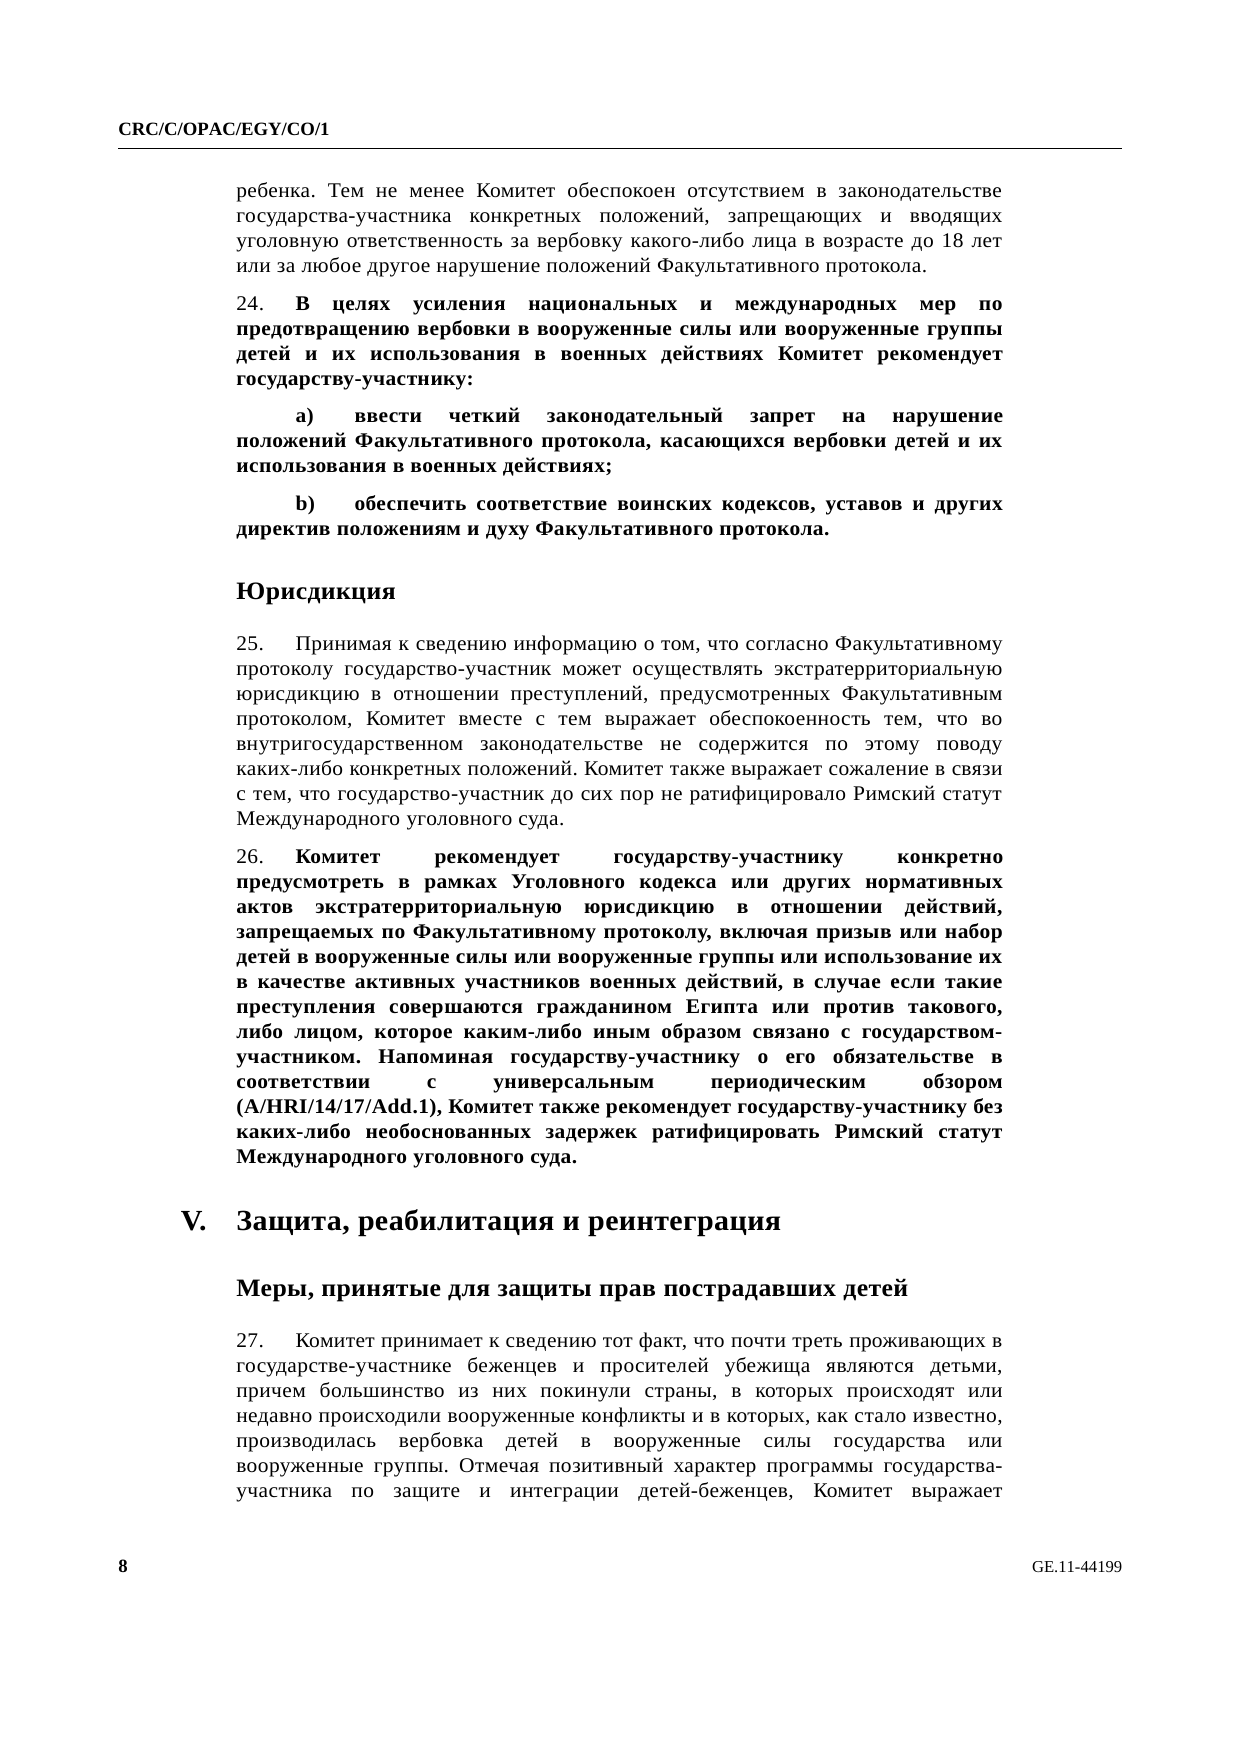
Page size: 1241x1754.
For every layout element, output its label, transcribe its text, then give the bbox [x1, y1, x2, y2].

text 26. Комитет рекомендует государству-участнику конкретно предусмотреть в рамках Уголовного кодекса или других нормативных актов экстратерриториальную юрисдикцию в отношении действий, запрещаемых по Факультативному протоколу, включая призыв или набор детей в вооруженные силы или вооруженные группы или использование их в качестве активных участников военных действий, в случае если такие преступления совершаются гражданином Египта или против такового, либо лицом, которое каким-либо иным образом связано с государством-участником. Напоминая государству-участнику о его обязательстве в соответствии с универсальным периодическим обзором (A/HRI/14/17/Add.1), Комитет также рекомендует государству-участнику без каких-либо необоснованных задержек ратифицировать Римский статут Международного уголовного суда. [236, 843, 1004, 1168]
text b) обеспечить соответствие воинских кодексов, уставов и других директив положениям и духу Факультативного протокола. [236, 490, 1004, 540]
text V. Защита, реабилитация и реинтеграция [118, 1205, 1004, 1237]
text 24. В целях усиления национальных и международных мер по предотвращению вербовки в вооруженные силы или вооруженные группы детей и их использования в военных действиях Комитет рекомендует государству-участнику: [236, 290, 1004, 390]
text 25. Принимая к сведению информацию о том, что согласно Факультативному протоколу государство-участник может осуществлять экстратерриториальную юрисдикцию в отношении преступлений, предусмотренных Факультативным протоколом, Комитет вместе с тем выражает обеспокоенность тем, что во внутригосударственном законодательстве не содержится по этому поводу каких-либо конкретных положений. Комитет также выражает сожаление в связи с тем, что государство-участник до сих пор не ратифицировало Римский статут Международного уголовного суда. [236, 630, 1004, 830]
text a) ввести четкий законодательный запрет на нарушение положений Факультативного протокола, касающихся вербовки детей и их использования в военных действиях; [236, 402, 1004, 477]
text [236, 1327, 1004, 1502]
text Юрисдикция [118, 577, 1004, 605]
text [236, 177, 1004, 277]
text Меры, принятые для защиты прав пострадавших детей [118, 1274, 1004, 1302]
